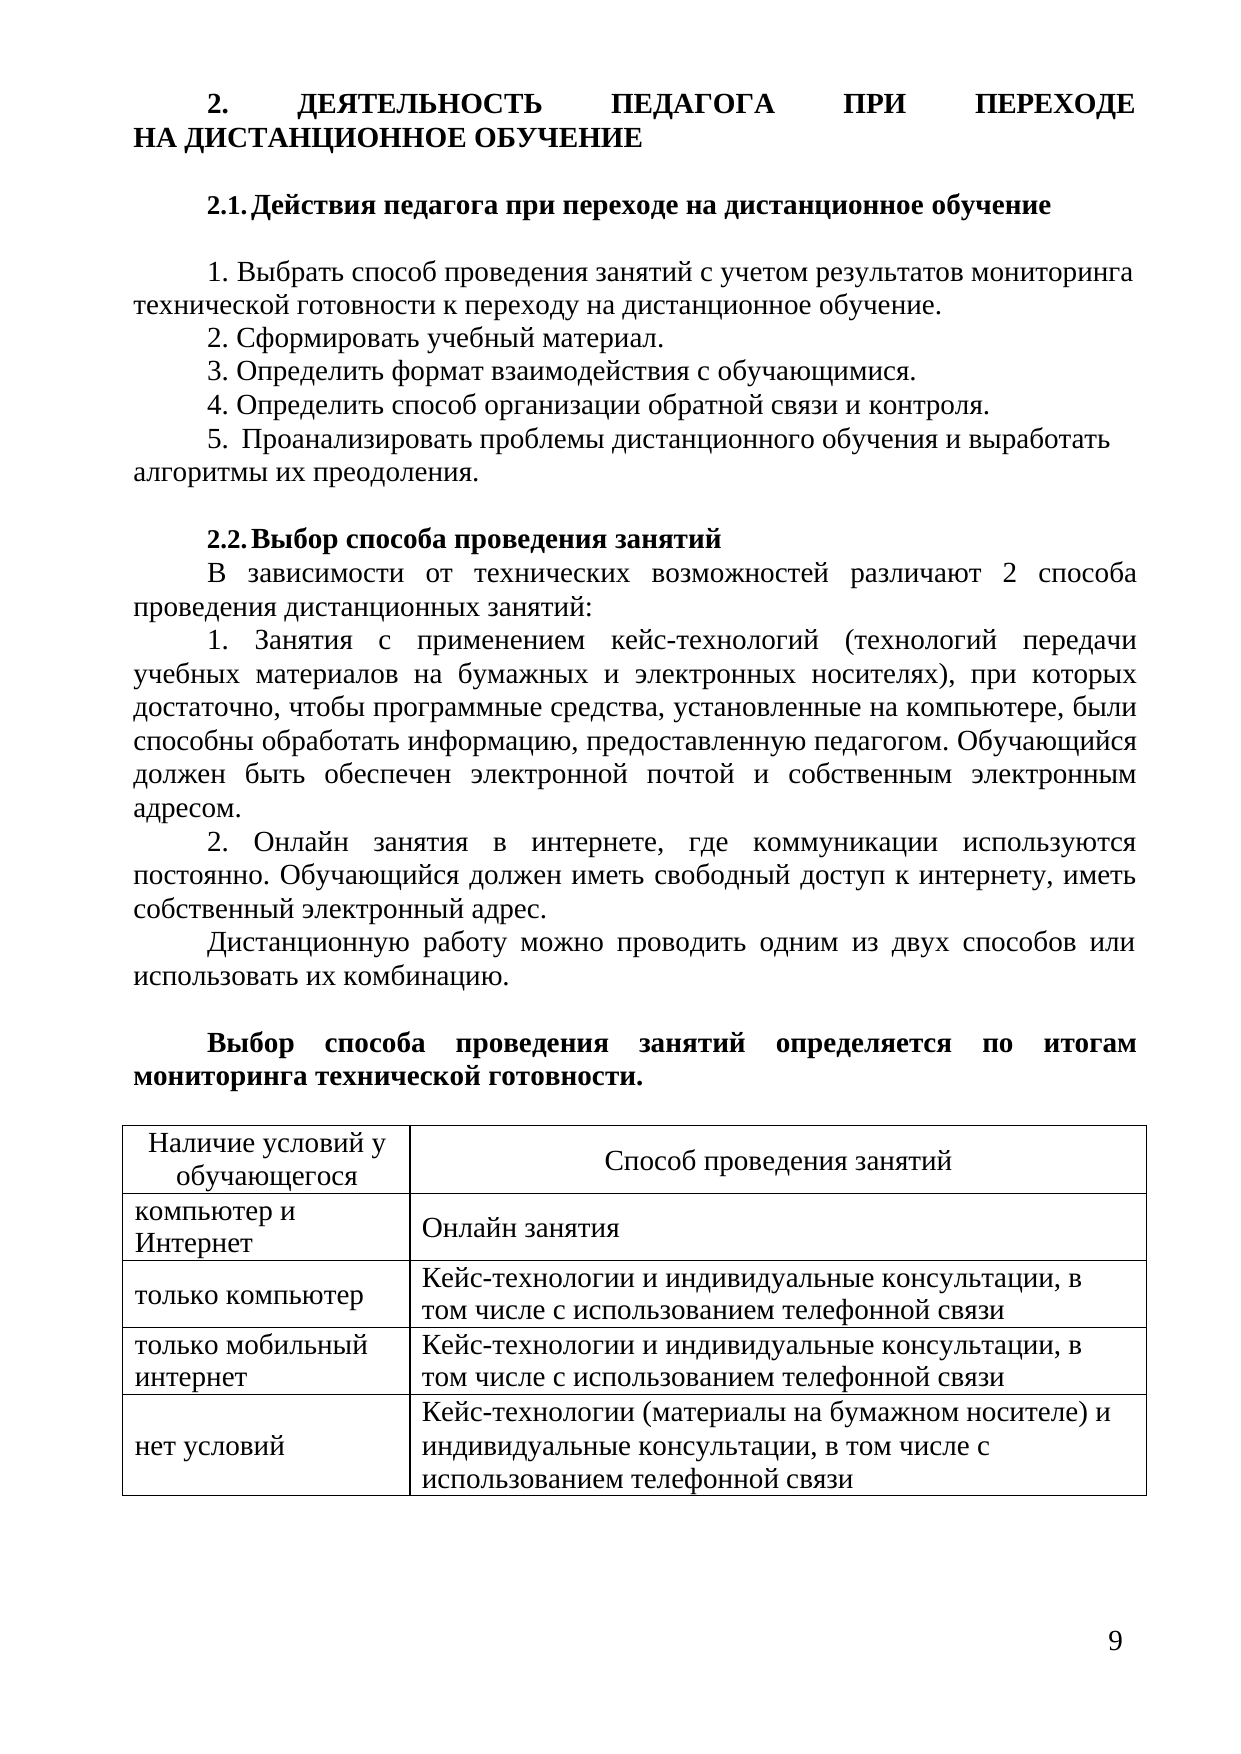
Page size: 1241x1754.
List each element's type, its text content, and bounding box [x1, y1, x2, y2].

list Определить формат взаимодействия с обучающимися. [207, 354, 1209, 387]
list Проанализировать проблемы дистанционного обучения и выработать алгоритмы их преодоления. [133, 421, 1137, 488]
list Выбрать способ проведения занятий с учетом результатов мониторинга технической готовности к переходу на дистанционное обучение. [133, 254, 1137, 321]
subtitle ДЕЯТЕЛЬНОСТЬ ПЕДАГОГА ПРИ ПЕРЕХОДЕ НА ДИСТАНЦИОННОЕ ОБУЧЕНИЕ [133, 87, 1138, 154]
table_header Наличие условий у обучающегося [123, 1126, 409, 1193]
list Онлайн занятия в интернете, где коммуникации используются постоянно. Обучающийся должен иметь свободный доступ к интернету, иметь собственный электронный адрес. [133, 824, 1137, 924]
list Занятия с применением кейс-технологий (технологий передачи учебных материалов на бумажных и электронных носителях), при которых достаточно, чтобы программные средства, установленные на компьютере, были способны обработать информацию, предоставленную педагогом. Обучающийся должен быть обеспечен электронной почтой и собственным электронным адресом. [133, 622, 1138, 824]
table_header Способ проведения занятий [411, 1126, 1146, 1193]
table_cell только мобильный интернет [123, 1328, 409, 1394]
list Действия педагога при переходе на дистанционное обучение [207, 187, 1209, 221]
text Дистанционную работу можно проводить одним из двух способов или использовать их комбинацию. [133, 924, 1136, 991]
table_cell Кейс-технологии (материалы на бумажном носителе) и индивидуальные консультации, в том числе с использованием телефонной связи [411, 1395, 1146, 1495]
table_cell компьютер и Интернет [123, 1194, 409, 1260]
list Сформировать учебный материал. [207, 321, 1209, 354]
text В зависимости от технических возможностей различают 2 способа проведения дистанционных занятий: [133, 555, 1137, 622]
table_cell Кейс-технологии и индивидуальные консультации, в том числе с использованием телефонной связи [411, 1328, 1146, 1394]
table_cell Онлайн занятия [411, 1194, 1146, 1260]
table_cell нет условий [123, 1395, 409, 1495]
subtitle Выбор способа проведения занятий [207, 522, 1209, 555]
subtitle Выбор способа проведения занятий определяется по итогам мониторинга технической готовности. [133, 1025, 1138, 1092]
table_cell Кейс-технологии и индивидуальные консультации, в том числе с использованием телефонной связи [411, 1261, 1146, 1327]
table_cell только компьютер [123, 1261, 409, 1327]
list Определить способ организации обратной связи и контроля. [207, 387, 1209, 421]
